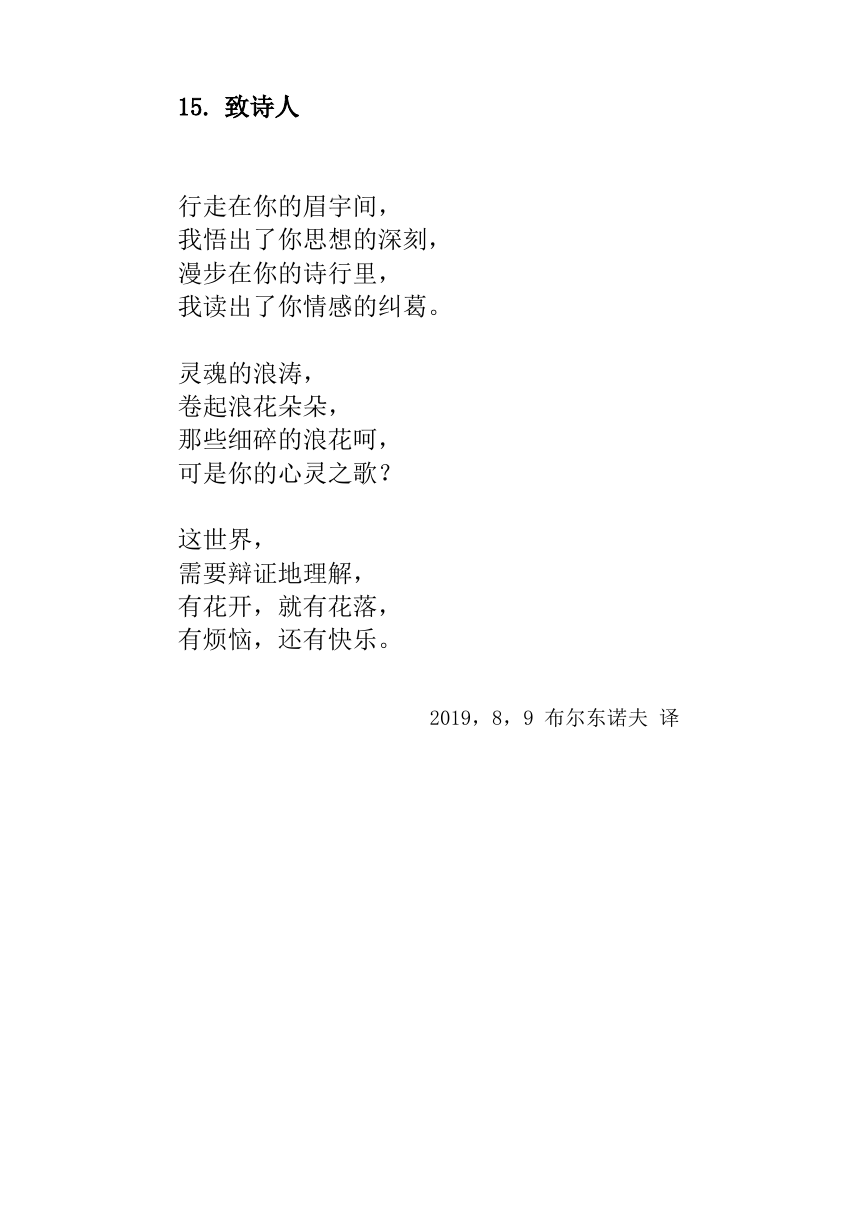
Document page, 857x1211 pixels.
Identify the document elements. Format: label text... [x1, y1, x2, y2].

text 可是你的心灵之歌？ [177, 455, 679, 489]
text 2019，8，9 布尔东诺夫 译 [89, 705, 679, 730]
text 我读出了你情感的纠葛。 [177, 289, 679, 322]
text 需要辩证地理解， [177, 555, 679, 589]
list 致诗人 [177, 89, 679, 122]
text 灵魂的浪涛， [177, 355, 679, 389]
text 有花开，就有花落， [177, 589, 679, 622]
text 漫步在你的诗行里， [177, 255, 679, 289]
text 行走在你的眉宇间， [177, 189, 679, 222]
text 有烦恼，还有快乐。 [177, 622, 679, 655]
text 我悟出了你思想的深刻， [177, 222, 679, 255]
text 卷起浪花朵朵， [177, 389, 679, 422]
text 这世界， [177, 522, 679, 555]
text 那些细碎的浪花呵， [177, 422, 679, 455]
